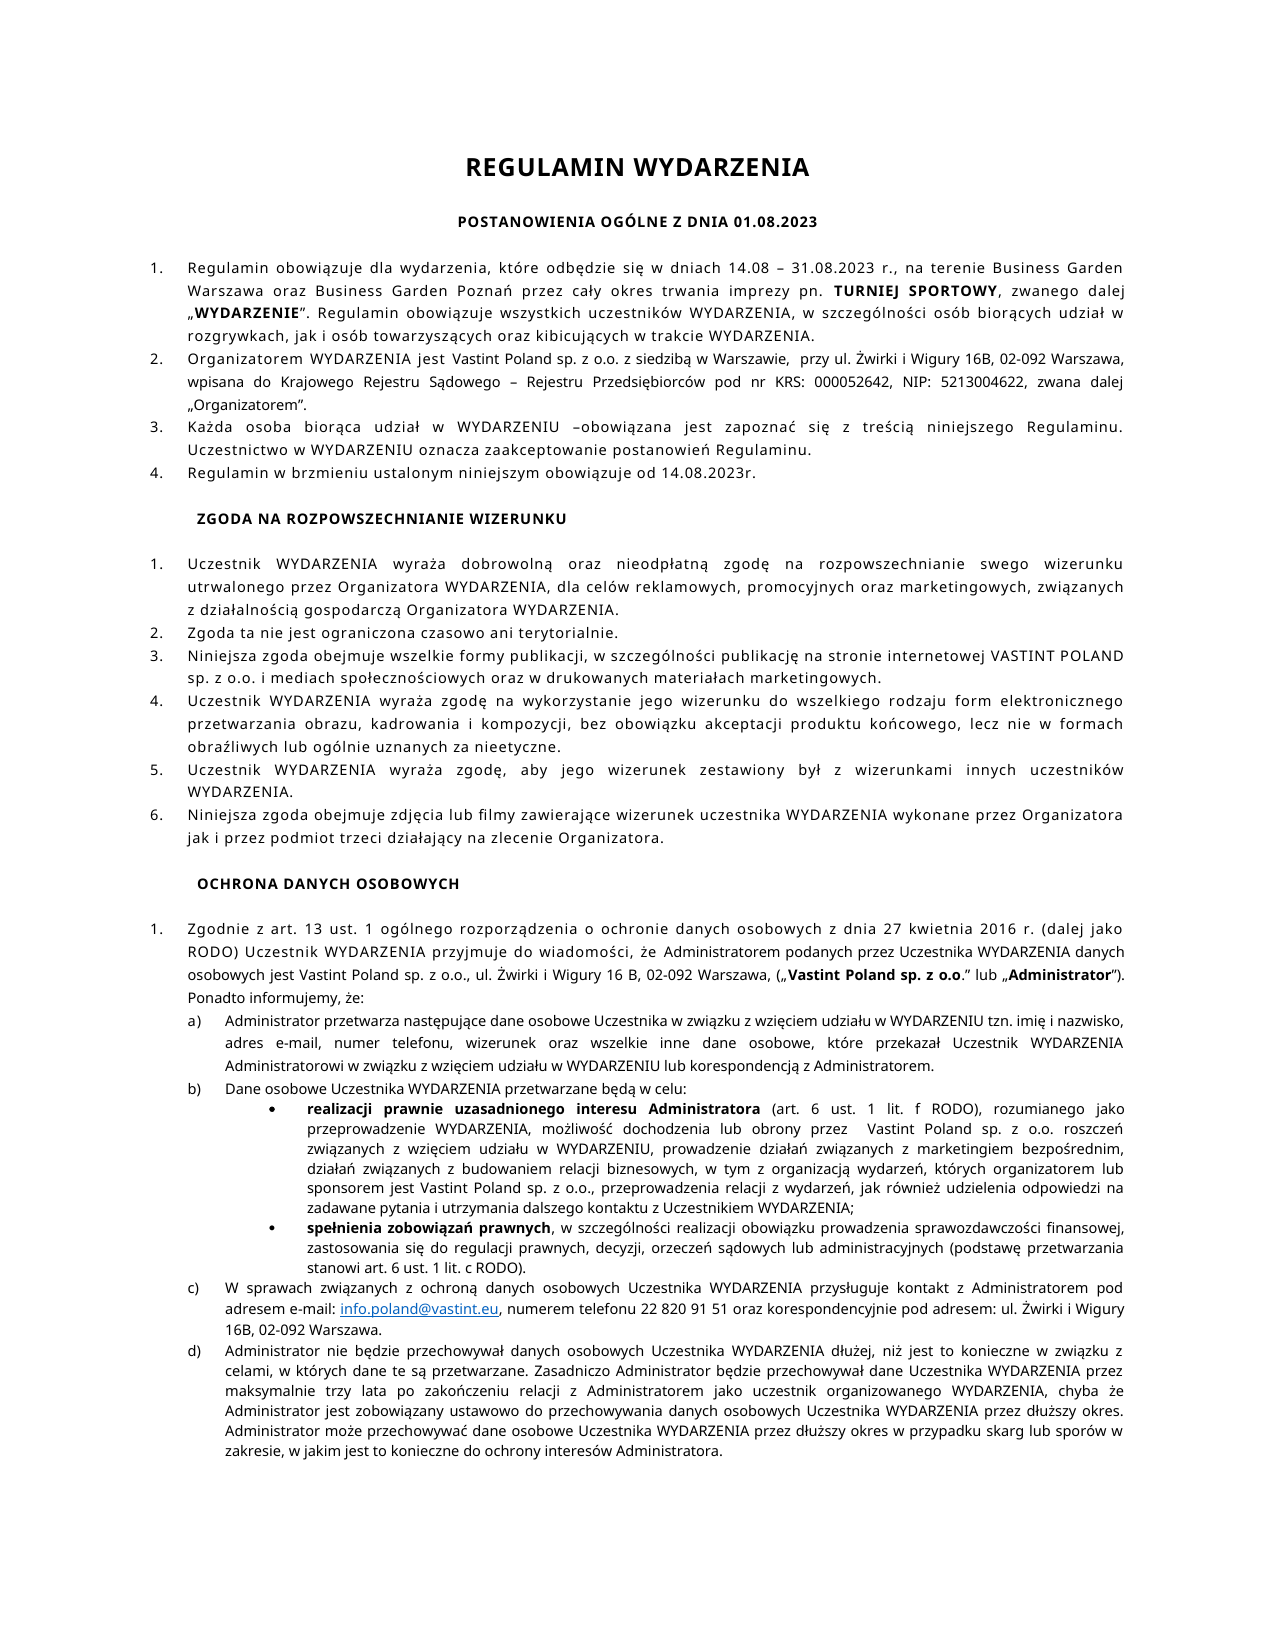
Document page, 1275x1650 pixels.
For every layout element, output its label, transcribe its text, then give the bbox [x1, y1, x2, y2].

list Regulamin w brzmieniu ustalonym niniejszym obowiązuje od 14.08.2023r. [150, 463, 1125, 483]
list Dane osobowe Uczestnika WYDARZENIA przetwarzane będą w celu: [187, 1079, 1125, 1099]
list spełnienia zobowiązań prawnych, w szczególności realizacji obowiązku prowadzenia sprawozdawczości finansowej, zastosowania się do regulacji prawnych, decyzji, orzeczeń sądowych lub administracyjnych (podstawę przetwarzania stanowi art. 6 ust. 1 lit. c RODO). [269, 1218, 1125, 1278]
list Każda osoba biorąca udział w WYDARZENIU –obowiązana jest zapoznać się z treścią niniejszego Regulaminu. Uczestnictwo w WYDARZENIU oznacza zaakceptowanie postanowień Regulaminu. [150, 417, 1125, 460]
list W sprawach związanych z ochroną danych osobowych Uczestnika WYDARZENIA przysługuje kontakt z Administratorem pod adresem e-mail: info.poland@vastint.eu, numerem telefonu 22 820 91 51 oraz korespondencyjnie pod adresem: ul. Żwirki i Wigury 16B, 02-092 Warszawa. [187, 1278, 1125, 1340]
list Administrator nie będzie przechowywał danych osobowych Uczestnika WYDARZENIA dłużej, niż jest to konieczne w związku z celami, w których dane te są przetwarzane. Zasadniczo Administrator będzie przechowywał dane Uczestnika WYDARZENIA przez maksymalnie trzy lata po zakończeniu relacji z Administratorem jako uczestnik organizowanego WYDARZENIA, chyba że Administrator jest zobowiązany ustawowo do przechowywania danych osobowych Uczestnika WYDARZENIA przez dłuższy okres. Administrator może przechowywać dane osobowe Uczestnika WYDARZENIA przez dłuższy okres w przypadku skarg lub sporów w zakresie, w jakim jest to konieczne do ochrony interesów Administratora. [187, 1341, 1125, 1460]
list Uczestnik WYDARZENIA wyraża zgodę, aby jego wizerunek zestawiony był z wizerunkami innych uczestników WYDARZENIA. [150, 759, 1125, 802]
text ZGODA NA ROZPOWSZECHNIANIE WIZERUNKU [197, 508, 1125, 528]
text REGULAMIN WYDARZENIA [150, 150, 1125, 184]
list Niniejsza zgoda obejmuje zdjęcia lub filmy zawierające wizerunek uczestnika WYDARZENIA wykonane przez Organizatora jak i przez podmiot trzeci działający na zlecenie Organizatora. [150, 805, 1125, 848]
list realizacji prawnie uzasadnionego interesu Administratora (art. 6 ust. 1 lit. f RODO), rozumianego jako przeprowadzenie WYDARZENIA, możliwość dochodzenia lub obrony przez Vastint Poland sp. z o.o. roszczeń związanych z wzięciem udziału w WYDARZENIU, prowadzenie działań związanych z marketingiem bezpośrednim, działań związanych z budowaniem relacji biznesowych, w tym z organizacją wydarzeń, których organizatorem lub sponsorem jest Vastint Poland sp. z o.o., przeprowadzenia relacji z wydarzeń, jak również udzielenia odpowiedzi na zadawane pytania i utrzymania dalszego kontaktu z Uczestnikiem WYDARZENIA; [269, 1099, 1125, 1218]
text POSTANOWIENIA OGÓLNE Z DNIA 01.08.2023 [150, 212, 1125, 232]
list Niniejsza zgoda obejmuje wszelkie formy publikacji, w szczególności publikację na stronie internetowej VASTINT POLAND sp. z o.o. i mediach społecznościowych oraz w drukowanych materiałach marketingowych. [150, 645, 1125, 688]
text OCHRONA DANYCH OSOBOWYCH [197, 873, 1125, 893]
list Organizatorem WYDARZENIA jest Vastint Poland sp. z o.o. z siedzibą w Warszawie, przy ul. Żwirki i Wigury 16B, 02-092 Warszawa, wpisana do Krajowego Rejestru Sądowego – Rejestru Przedsiębiorców pod nr KRS: 000052642, NIP: 5213004622, zwana dalej „Organizatorem”. [150, 349, 1125, 414]
list Zgodnie z art. 13 ust. 1 ogólnego rozporządzenia o ochronie danych osobowych z dnia 27 kwietnia 2016 r. (dalej jako RODO) Uczestnik WYDARZENIA przyjmuje do wiadomości, że Administratorem podanych przez Uczestnika WYDARZENIA danych osobowych jest Vastint Poland sp. z o.o., ul. Żwirki i Wigury 16 B, 02-092 Warszawa, („Vastint Poland sp. z o.o.” lub „Administrator”). Ponadto informujemy, że: [150, 919, 1125, 1007]
list Zgoda ta nie jest ograniczona czasowo ani terytorialnie. [150, 623, 1125, 642]
list Uczestnik WYDARZENIA wyraża zgodę na wykorzystanie jego wizerunku do wszelkiego rodzaju form elektronicznego przetwarzania obrazu, kadrowania i kompozycji, bez obowiązku akceptacji produktu końcowego, lecz nie w formach obraźliwych lub ogólnie uznanych za nieetyczne. [150, 691, 1125, 757]
list Administrator przetwarza następujące dane osobowe Uczestnika w związku z wzięciem udziału w WYDARZENIU tzn. imię i nazwisko, adres e-mail, numer telefonu, wizerunek oraz wszelkie inne dane osobowe, które przekazał Uczestnik WYDARZENIA Administratorowi w związku z wzięciem udziału w WYDARZENIU lub korespondencją z Administratorem. [187, 1010, 1125, 1076]
list Regulamin obowiązuje dla wydarzenia, które odbędzie się w dniach 14.08 – 31.08.2023 r., na terenie Business Garden Warszawa oraz Business Garden Poznań przez cały okres trwania imprezy pn. TURNIEJ SPORTOWY, zwanego dalej „WYDARZENIE”. Regulamin obowiązuje wszystkich uczestników WYDARZENIA, w szczególności osób biorących udział w rozgrywkach, jak i osób towarzyszących oraz kibicujących w trakcie WYDARZENIA. [150, 258, 1125, 346]
list Uczestnik WYDARZENIA wyraża dobrowolną oraz nieodpłatną zgodę na rozpowszechnianie swego wizerunku utrwalonego przez Organizatora WYDARZENIA, dla celów reklamowych, promocyjnych oraz marketingowych, związanych z działalnością gospodarczą Organizatora WYDARZENIA. [150, 554, 1125, 620]
